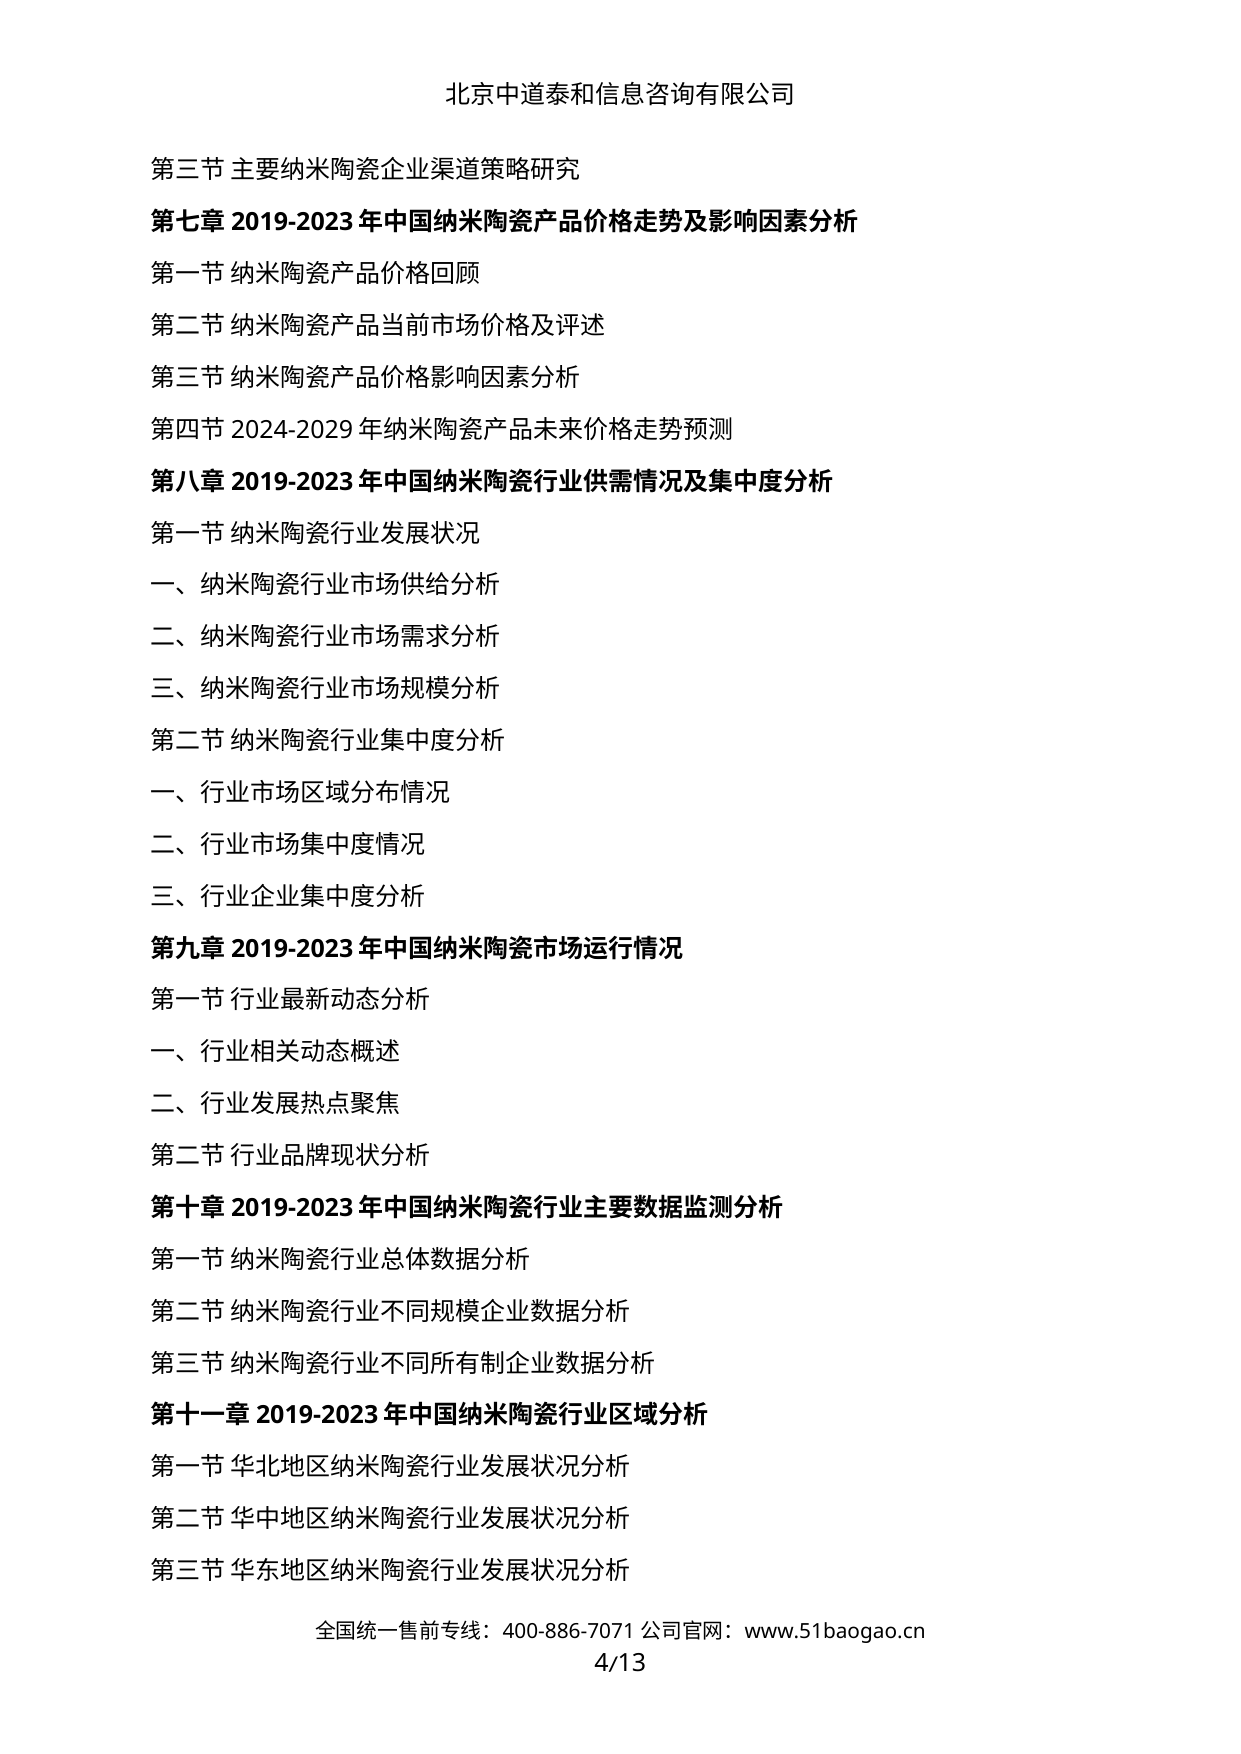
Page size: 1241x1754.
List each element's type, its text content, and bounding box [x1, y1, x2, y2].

text 第二节 华中地区纳米陶瓷行业发展状况分析 [150, 1499, 1090, 1535]
text 三、行业企业集中度分析 [150, 876, 1090, 912]
text 第二节 纳米陶瓷行业不同规模企业数据分析 [150, 1291, 1090, 1327]
text 第十章 2019-2023年中国纳米陶瓷行业主要数据监测分析 [150, 1187, 1090, 1224]
text 一、纳米陶瓷行业市场供给分析 [150, 565, 1090, 601]
text 第一节 纳米陶瓷行业发展状况 [150, 513, 1090, 549]
text 三、纳米陶瓷行业市场规模分析 [150, 669, 1090, 705]
text 第二节 纳米陶瓷行业集中度分析 [150, 721, 1090, 757]
text 第九章 2019-2023年中国纳米陶瓷市场运行情况 [150, 928, 1090, 964]
text 一、行业市场区域分布情况 [150, 772, 1090, 809]
text 二、纳米陶瓷行业市场需求分析 [150, 617, 1090, 653]
text 第三节 纳米陶瓷行业不同所有制企业数据分析 [150, 1343, 1090, 1379]
text 一、行业相关动态概述 [150, 1032, 1090, 1068]
text 第一节 华北地区纳米陶瓷行业发展状况分析 [150, 1447, 1090, 1483]
text 二、行业市场集中度情况 [150, 824, 1090, 861]
text 第二节 行业品牌现状分析 [150, 1136, 1090, 1172]
text 第一节 纳米陶瓷行业总体数据分析 [150, 1239, 1090, 1276]
text 二、行业发展热点聚焦 [150, 1084, 1090, 1120]
text 第三节 华东地区纳米陶瓷行业发展状况分析 [150, 1551, 1090, 1587]
text 第十一章 2019-2023年中国纳米陶瓷行业区域分析 [150, 1395, 1090, 1431]
text 第八章 2019-2023年中国纳米陶瓷行业供需情况及集中度分析 [150, 461, 1090, 497]
text 第四节 2024-2029年纳米陶瓷产品未来价格走势预测 [150, 409, 1090, 446]
text 第一节 纳米陶瓷产品价格回顾 [150, 254, 1090, 290]
text 第七章 2019-2023年中国纳米陶瓷产品价格走势及影响因素分析 [150, 202, 1090, 238]
text 第二节 纳米陶瓷产品当前市场价格及评述 [150, 306, 1090, 342]
text 第三节 纳米陶瓷产品价格影响因素分析 [150, 357, 1090, 394]
text 第三节 主要纳米陶瓷企业渠道策略研究 [150, 150, 1090, 186]
text 第一节 行业最新动态分析 [150, 980, 1090, 1016]
